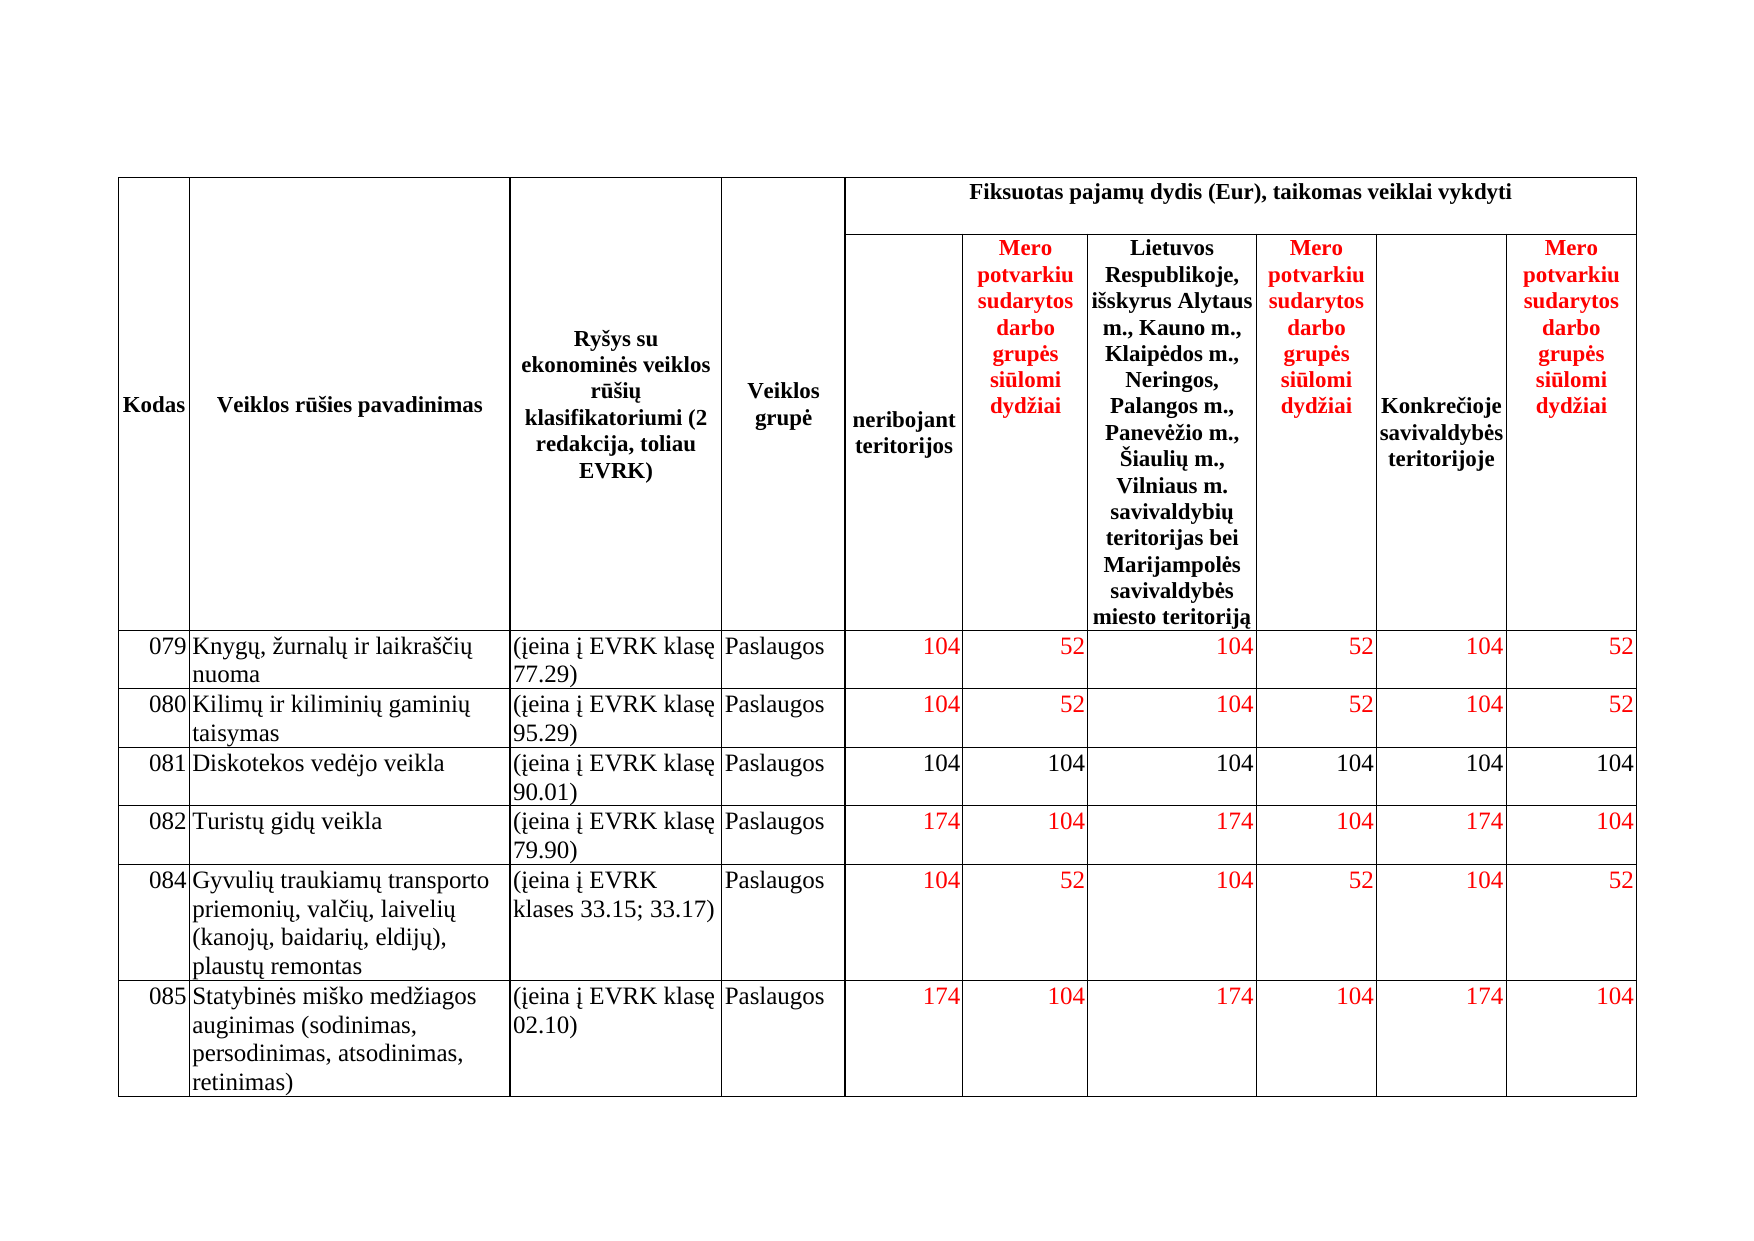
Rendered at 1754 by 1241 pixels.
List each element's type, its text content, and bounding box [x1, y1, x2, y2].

table_cell Paslaugos [722, 631, 844, 688]
table_cell 52 [1507, 689, 1636, 747]
table_cell 080 [119, 689, 189, 747]
table_cell 104 [1377, 689, 1506, 747]
table_cell 104 [1088, 865, 1256, 980]
table_cell 52 [963, 689, 1087, 747]
table_cell (įeina į EVRK klasę 90.01) [511, 748, 721, 805]
table_cell 104 [1377, 748, 1506, 805]
table_cell 52 [1257, 689, 1376, 747]
table_cell 174 [846, 806, 962, 864]
table_cell 104 [1088, 748, 1256, 805]
table_cell Knygų, žurnalų ir laikraščių nuoma [190, 631, 509, 688]
table_cell 079 [119, 631, 189, 688]
table_cell Paslaugos [722, 865, 844, 980]
table_cell 104 [1257, 806, 1376, 864]
table_cell 104 [1257, 981, 1376, 1096]
table_cell 104 [846, 748, 962, 805]
table_cell 52 [1257, 865, 1376, 980]
table_header Ryšys su ekonominės veiklos rūšių klasifikatoriumi (2 redakcija, toliau EVRK) [511, 178, 721, 630]
table_cell neribojant teritorijos [846, 235, 962, 630]
table_cell Paslaugos [722, 689, 844, 747]
table_cell Paslaugos [722, 806, 844, 864]
table_header Fiksuotas pajamų dydis (Eur), taikomas veiklai vykdyti [846, 178, 1636, 233]
table_cell 104 [1377, 631, 1506, 688]
table_cell (įeina į EVRK klasę 95.29) [511, 689, 721, 747]
table_cell Turistų gidų veikla [190, 806, 509, 864]
table_cell Lietuvos Respublikoje, išskyrus Alytaus m., Kauno m., Klaipėdos m., Neringos, Palangos m., Panevėžio m., Šiaulių m., Vilniaus m. savivaldybių teritorijas bei Marijampolės savivaldybės miesto teritoriją [1088, 235, 1256, 630]
table_cell 081 [119, 748, 189, 805]
table_cell Mero potvarkiu sudarytos darbo grupės siūlomi dydžiai [1507, 235, 1636, 630]
table_cell 104 [963, 981, 1087, 1096]
table_cell 104 [963, 806, 1087, 864]
table_cell Gyvulių traukiamų transporto priemonių, valčių, laivelių (kanojų, baidarių, eldijų), plaustų remontas [190, 865, 509, 980]
table_header Veiklos rūšies pavadinimas [190, 178, 509, 630]
table_cell (įeina į EVRK klasę 79.90) [511, 806, 721, 864]
table_cell 174 [1377, 981, 1506, 1096]
table_cell 104 [1507, 806, 1636, 864]
table_cell 174 [846, 981, 962, 1096]
table_cell Mero potvarkiu sudarytos darbo grupės siūlomi dydžiai [1257, 235, 1376, 630]
table_cell 082 [119, 806, 189, 864]
table_cell 104 [846, 865, 962, 980]
table_cell 084 [119, 865, 189, 980]
table_cell (įeina į EVRK klasę 02.10) [511, 981, 721, 1096]
table_cell 52 [963, 865, 1087, 980]
table_cell 52 [1507, 865, 1636, 980]
table_cell 52 [1257, 631, 1376, 688]
table_cell Konkrečioje savivaldybės teritorijoje [1377, 235, 1506, 630]
table_cell 104 [1088, 689, 1256, 747]
table_cell 52 [1507, 631, 1636, 688]
table_cell 52 [963, 631, 1087, 688]
table_cell (įeina į EVRK klases 33.15; 33.17) [511, 865, 721, 980]
table_header Veiklos grupė [722, 178, 844, 630]
table_cell 174 [1088, 981, 1256, 1096]
table_header Kodas [119, 178, 189, 630]
table_cell Paslaugos [722, 981, 844, 1096]
table_cell (įeina į EVRK klasę 77.29) [511, 631, 721, 688]
table_cell 104 [1377, 865, 1506, 980]
table_cell 104 [846, 631, 962, 688]
table_cell 104 [1507, 748, 1636, 805]
table_cell 104 [1257, 748, 1376, 805]
table_cell 174 [1088, 806, 1256, 864]
table_cell Mero potvarkiu sudarytos darbo grupės siūlomi dydžiai [963, 235, 1087, 630]
table_cell Statybinės miško medžiagos auginimas (sodinimas, persodinimas, atsodinimas, retinimas) [190, 981, 509, 1096]
table_cell Paslaugos [722, 748, 844, 805]
table_cell 104 [1507, 981, 1636, 1096]
table_cell 085 [119, 981, 189, 1096]
table_cell Kilimų ir kiliminių gaminių taisymas [190, 689, 509, 747]
table_cell Diskotekos vedėjo veikla [190, 748, 509, 805]
table_cell 104 [963, 748, 1087, 805]
table_cell 174 [1377, 806, 1506, 864]
table_cell 104 [1088, 631, 1256, 688]
table_cell 104 [846, 689, 962, 747]
